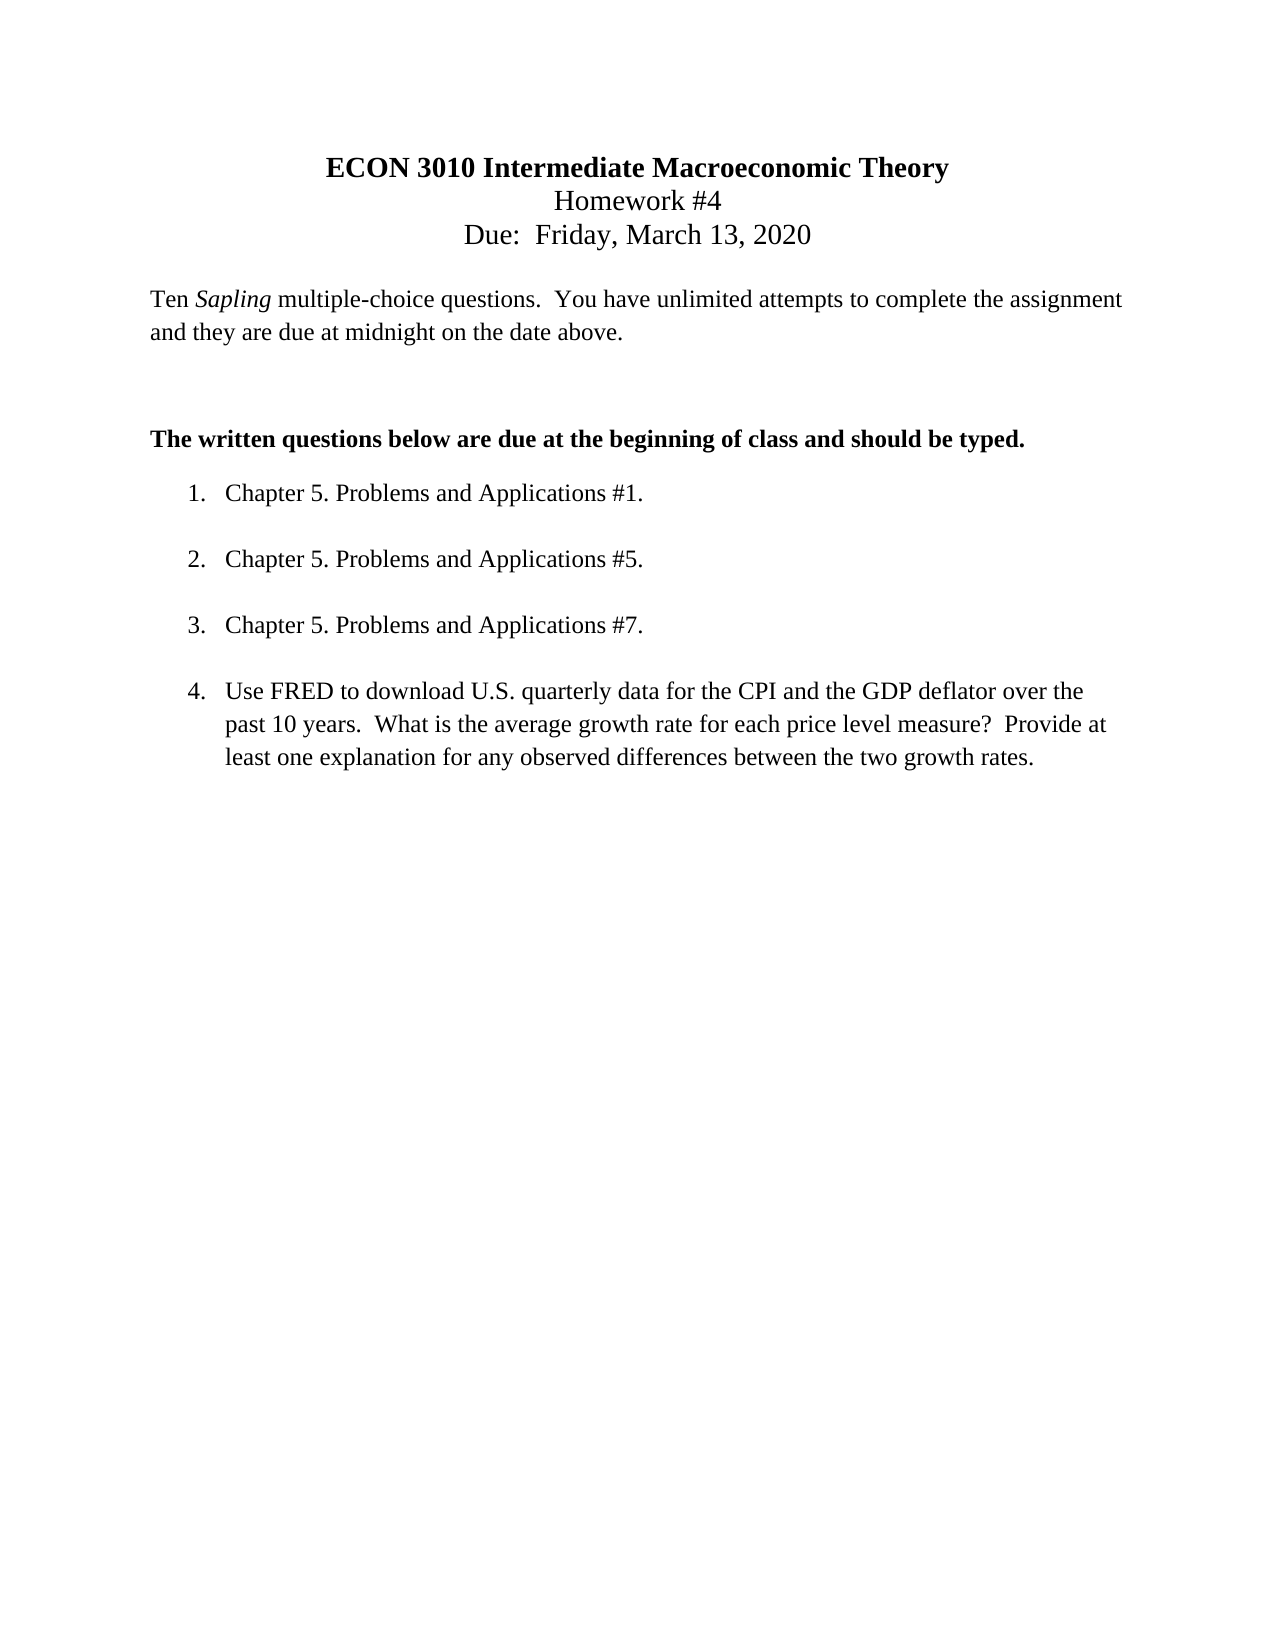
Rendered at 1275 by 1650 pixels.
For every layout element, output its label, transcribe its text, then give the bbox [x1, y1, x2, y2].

text Homework #4 [150, 183, 1125, 217]
text ECON 3010 Intermediate Macroeconomic Theory [150, 150, 1125, 183]
text Due: Friday, March 13, 2020 [150, 217, 1125, 251]
list Chapter 5. Problems and Applications #1. [187, 478, 1125, 507]
list Use FRED to download U.S. quarterly data for the CPI and the GDP deflator over the past 10 years. What is the average growth rate for each price level measure? Provide at least one explanation for any observed differences between the two growth rates. [187, 676, 1125, 771]
list Chapter 5. Problems and Applications #7. [187, 610, 1125, 639]
text The written questions below are due at the beginning of class and should be typed. [150, 424, 1125, 453]
text Ten Sapling multiple-choice questions. You have unlimited attempts to complete the assignment and they are due at midnight on the date above. [150, 284, 1125, 345]
list Chapter 5. Problems and Applications #5. [187, 544, 1125, 573]
